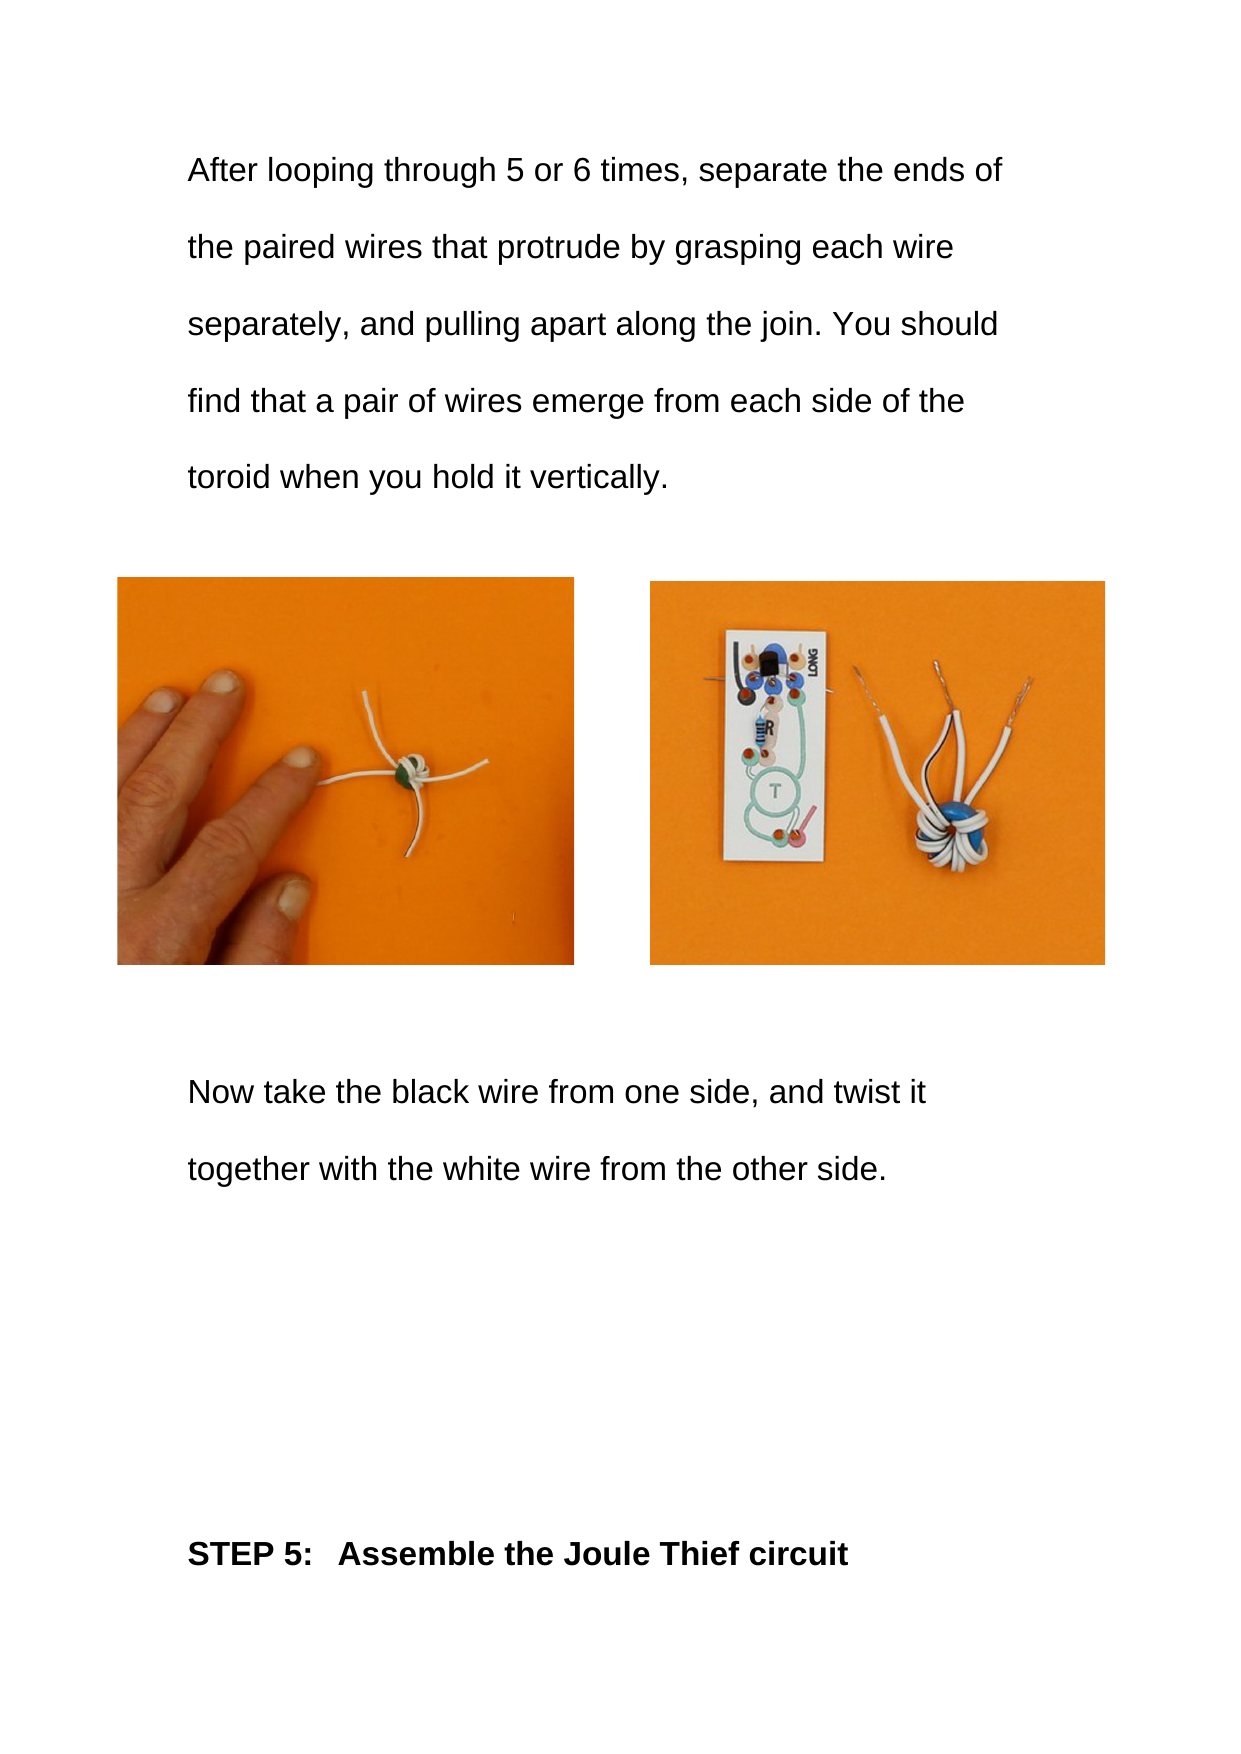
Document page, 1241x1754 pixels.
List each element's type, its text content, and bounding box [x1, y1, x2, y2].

picture [648, 581, 1105, 963]
picture [115, 577, 574, 962]
text STEP 5: Assemble the Joule Thief circuit [187, 1534, 1053, 1572]
text After looping through 5 or 6 times, separate the ends of the paired wires that protrude by grasping each wire separately, and pulling apart along the join. You should find that a pair of wires emerge from each side of the toroid when you hold it vertically. [187, 150, 1053, 496]
text Now take the black wire from one side, and twist it together with the white wire from the other side. [187, 1072, 1053, 1188]
